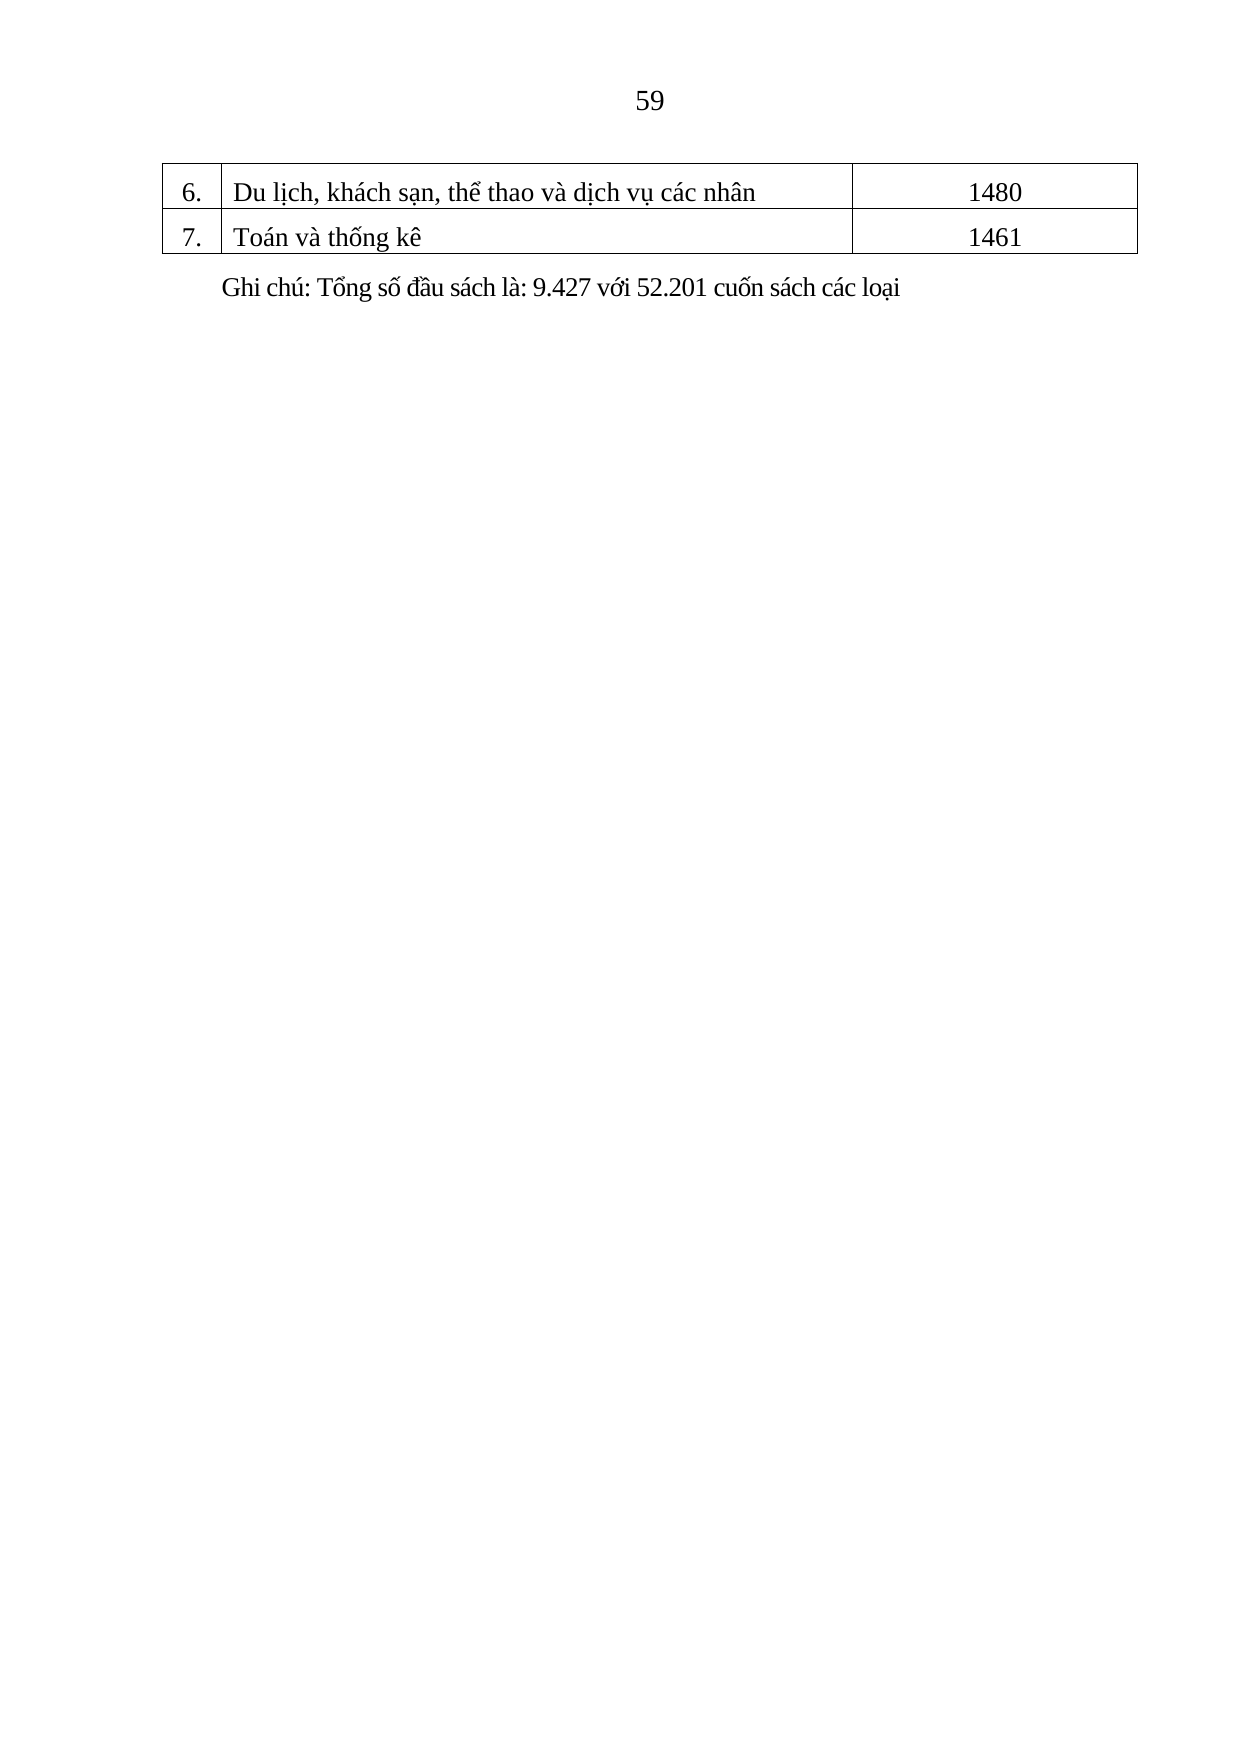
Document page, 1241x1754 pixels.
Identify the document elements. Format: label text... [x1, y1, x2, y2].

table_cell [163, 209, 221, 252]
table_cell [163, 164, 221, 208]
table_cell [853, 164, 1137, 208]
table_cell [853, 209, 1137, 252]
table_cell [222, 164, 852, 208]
text Ghi chú: Tổng số đầu sách là: 9.427 với 52.201 cuốn sách các loại [165, 266, 1134, 303]
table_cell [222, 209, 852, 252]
